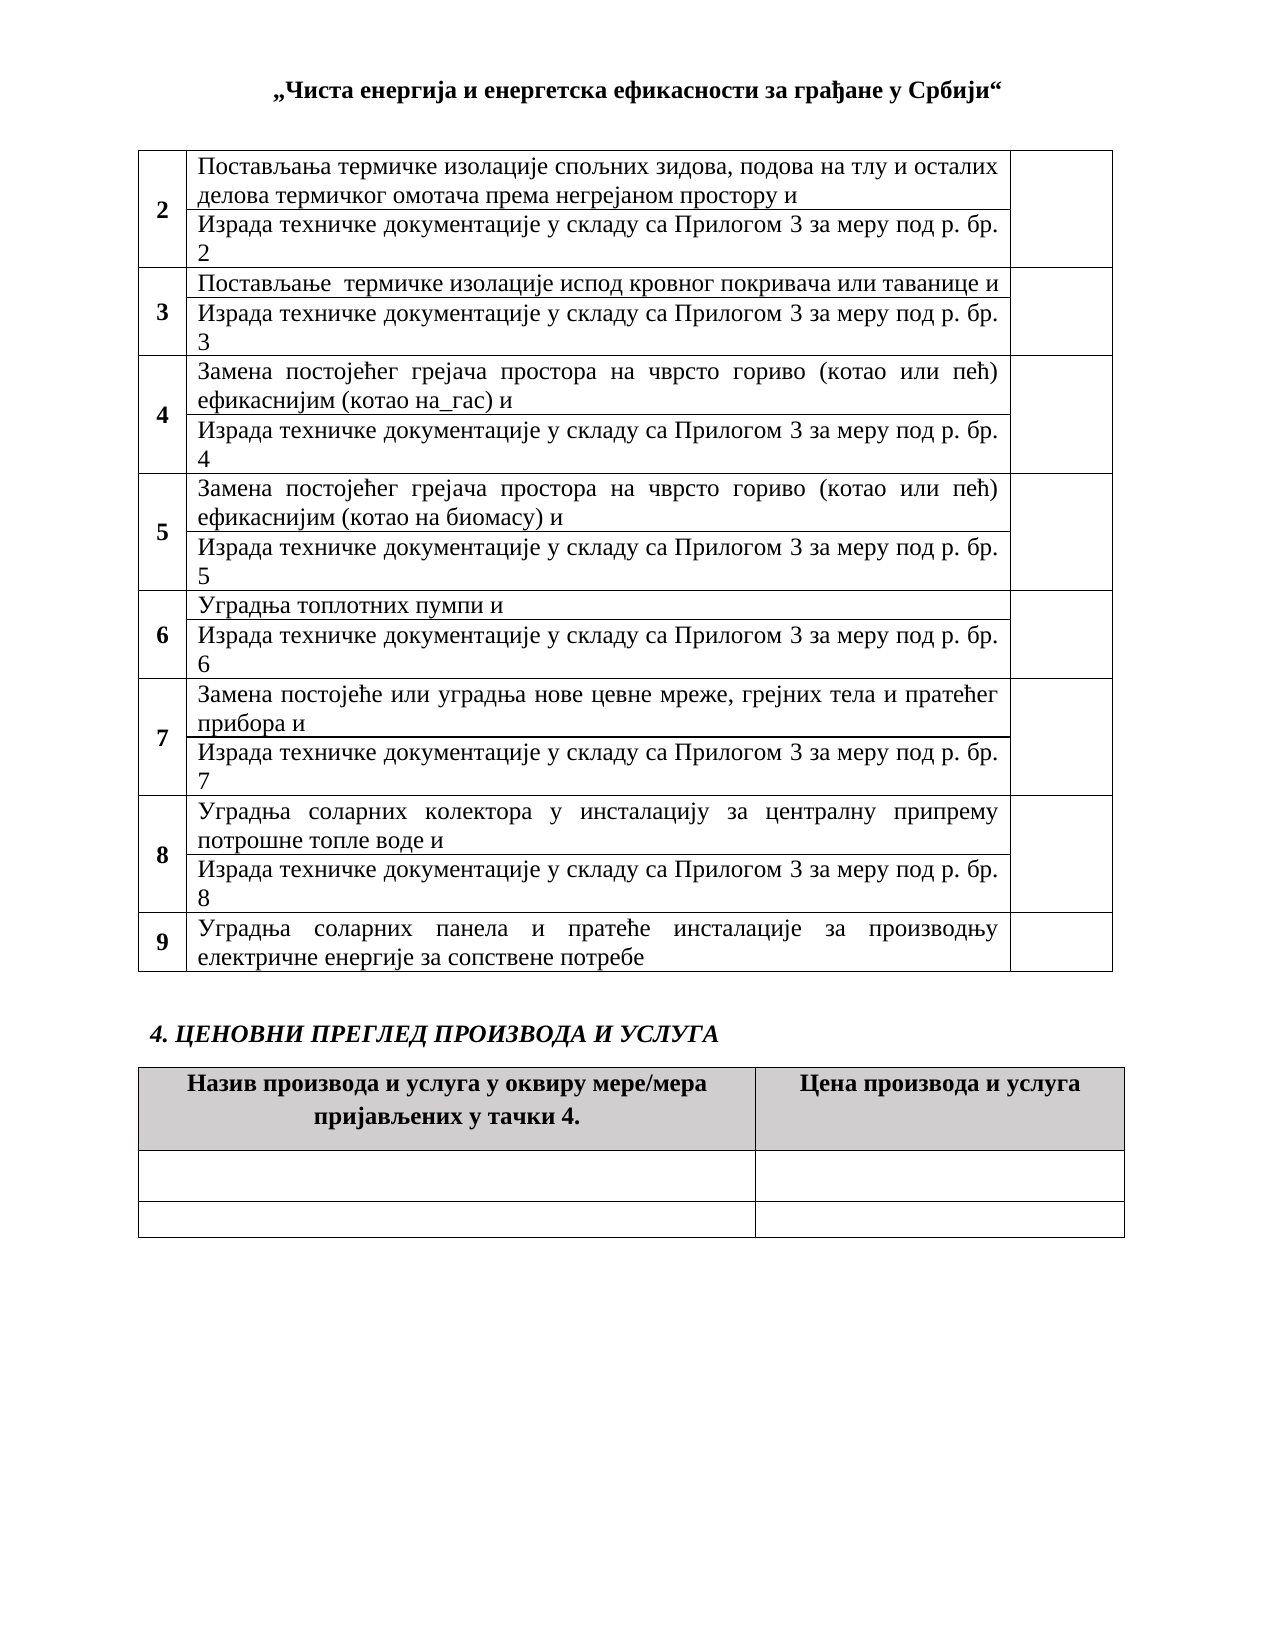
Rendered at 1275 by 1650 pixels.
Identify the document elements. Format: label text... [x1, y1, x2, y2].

table_cell [1011, 679, 1112, 795]
table_cell 3 [139, 268, 186, 355]
table_cell Израда техничке документације у складу са Прилогом 3 за меру под р. бр. 2 [187, 210, 1010, 267]
table_cell 6 [139, 591, 186, 678]
table_cell 8 [139, 796, 186, 912]
table_cell [1011, 356, 1112, 472]
table_header Цена производа и услуга [756, 1068, 1124, 1150]
table_cell Израда техничке документације у складу са Прилогом 3 за меру под р. бр. 4 [187, 415, 1010, 472]
table_cell [1011, 796, 1112, 912]
table_cell [139, 1151, 755, 1201]
text 4. ЦЕНОВНИ ПРЕГЛЕД ПРОИЗВОДА И УСЛУГА [150, 1019, 1125, 1048]
table_cell Уградња соларних колектора у инсталацију за централну припрему потрошне топле воде и [187, 796, 1010, 853]
table_cell [1011, 151, 1112, 267]
table_cell Замена постојећег грејача простора на чврсто гориво (котао или пећ) ефикаснијим (котао на биомасу) и [187, 474, 1010, 531]
table_cell [139, 1202, 755, 1237]
table_cell Замена постојеће или уградња нове цевне мреже, грејних тела и пратећег прибора и [187, 679, 1010, 736]
table_cell Замена постојећег грејача простора на чврсто гориво (котао или пећ) ефикаснијим (котао на_гас) и [187, 356, 1010, 414]
table_cell Израда техничке документације у складу са Прилогом 3 за меру под р. бр. 3 [187, 298, 1010, 355]
table_cell Израда техничке документације у складу са Прилогом 3 за меру под р. бр. 6 [187, 620, 1010, 678]
table_header Назив производа и услуга у оквиру мере/мера пријављених у тачки 4. [139, 1068, 755, 1150]
table_cell Израда техничке документације у складу са Прилогом 3 за меру под р. бр. 7 [187, 738, 1010, 795]
table_cell Израда техничке документације у складу са Прилогом 3 за меру под р. бр. 8 [187, 855, 1010, 912]
table_cell Постављање термичке изолације испод кровног покривача или таванице и [187, 268, 1010, 297]
table_cell Израда техничке документације у складу са Прилогом 3 за меру под р. бр. 5 [187, 532, 1010, 589]
table_cell [1011, 474, 1112, 589]
table_cell [1011, 591, 1112, 678]
table_cell Уградња соларних панела и пратеће инсталације за производњу електричне енергије за сопствене потребе [187, 913, 1010, 971]
table_cell Уградња топлотних пумпи и [187, 591, 1010, 619]
table_cell 7 [139, 679, 186, 795]
table_cell 4 [139, 356, 186, 472]
table_cell [1011, 268, 1112, 355]
table_cell 2 [139, 151, 186, 267]
table_cell [756, 1151, 1124, 1201]
table_cell 9 [139, 913, 186, 971]
table_cell 5 [139, 474, 186, 589]
table_cell Постављања термичке изолације спољних зидова, подова на тлу и осталих делова термичког омотача према негрејаном простору и [187, 151, 1010, 208]
table_cell [1011, 913, 1112, 971]
table_cell [756, 1202, 1124, 1237]
